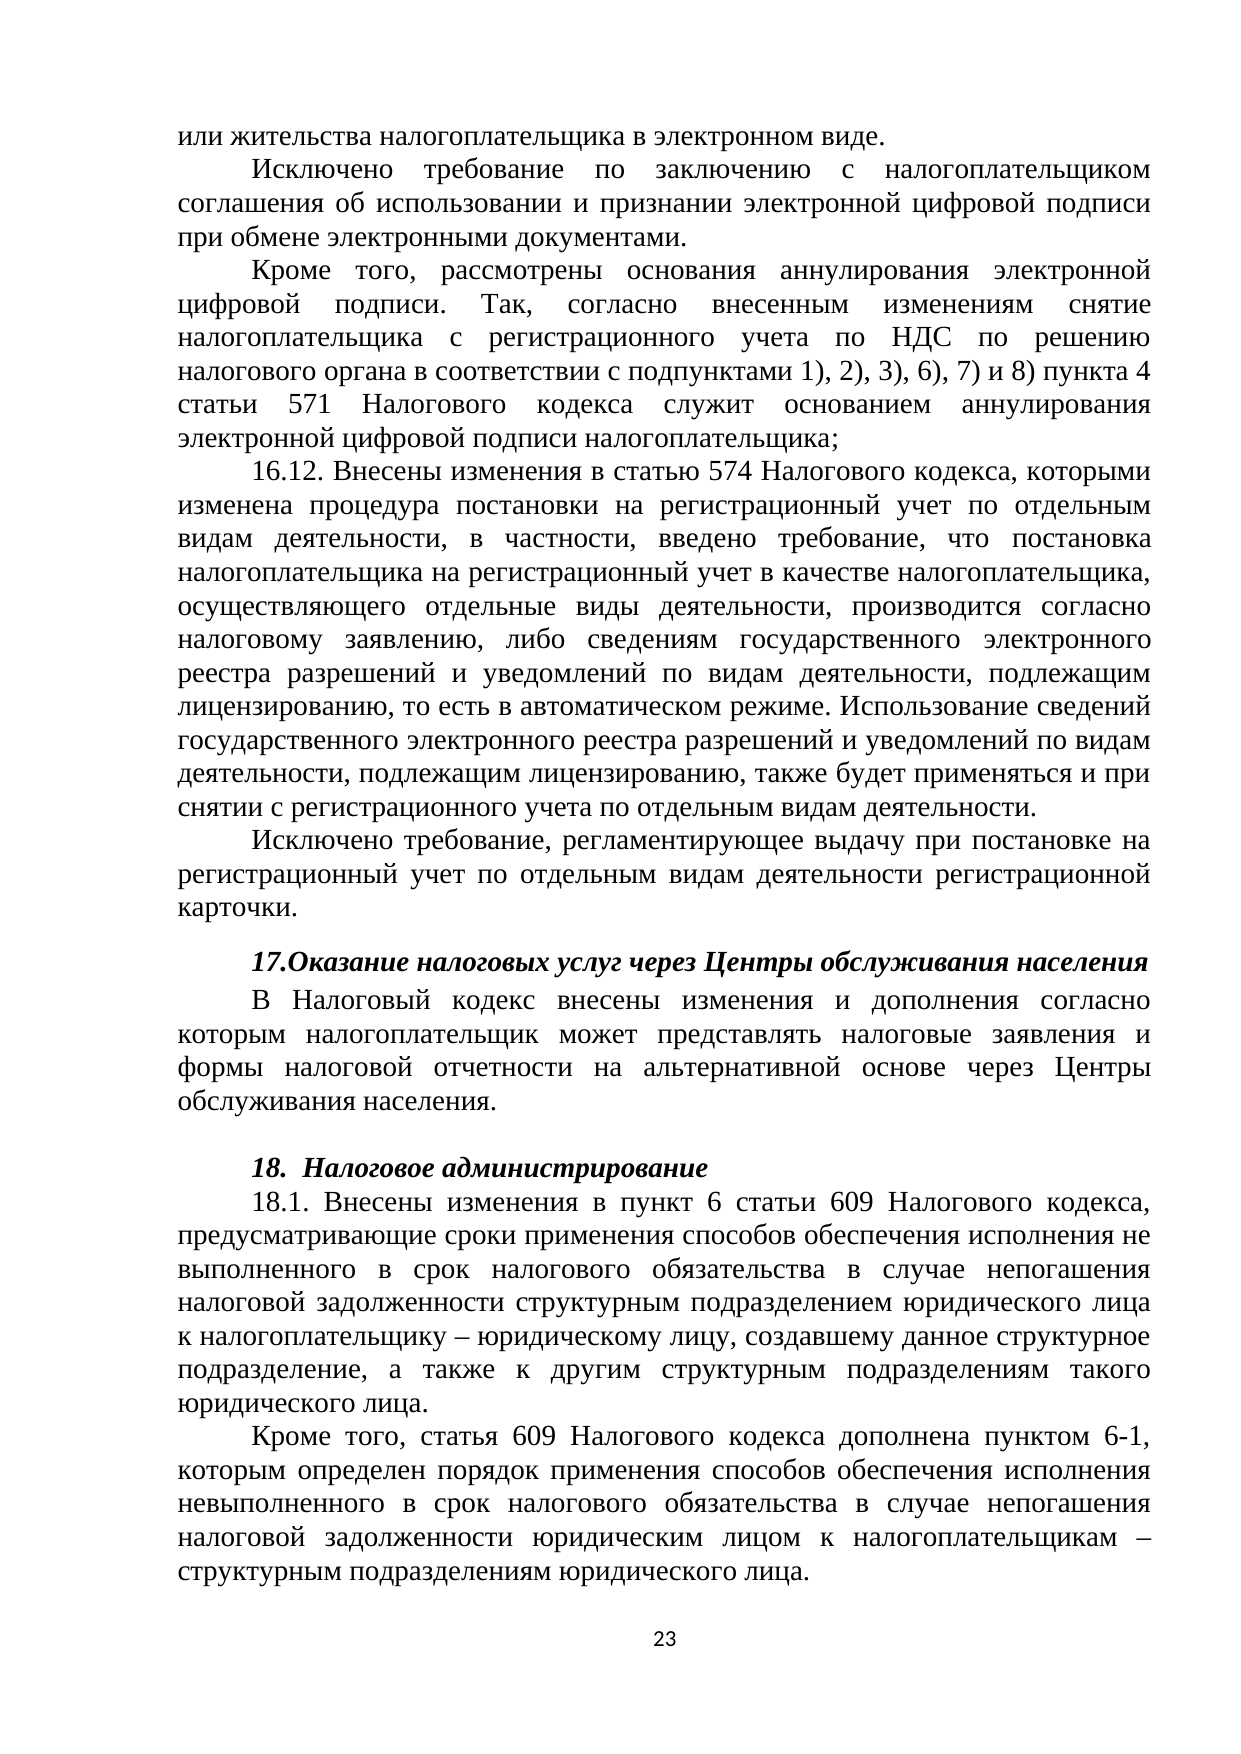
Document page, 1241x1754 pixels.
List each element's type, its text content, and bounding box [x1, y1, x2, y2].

list В Налоговый кодекс внесены изменения и дополнения согласно которым налогоплательщик может представлять налоговые заявления и формы налоговой отчетности на альтернативной основе через Центры обслуживания населения. [177, 982, 1152, 1117]
text 17.Оказание налоговых услуг через Центры обслуживания населения [251, 944, 1152, 977]
text Исключено требование, регламентирующее выдачу при постановке на регистрационный учет по отдельным видам деятельности регистрационной карточки. [177, 822, 1152, 923]
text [177, 118, 1152, 152]
text Исключено требование по заключению с налогоплательщиком соглашения об использовании и признании электронной цифровой подписи при обмене электронными документами. [177, 152, 1152, 252]
text 16.12. Внесены изменения в статью 574 Налогового кодекса, которыми изменена процедура постановки на регистрационный учет по отдельным видам деятельности, в частности, введено требование, что постановка налогоплательщика на регистрационный учет в качестве налогоплательщика, осуществляющего отдельные виды деятельности, производится согласно налоговому заявлению, либо сведениям государственного электронного реестра разрешений и уведомлений по видам деятельности, подлежащим лицензированию, то есть в автоматическом режиме. Использование сведений государственного электронного реестра разрешений и уведомлений по видам деятельности, подлежащим лицензированию, также будет применяться и при снятии с регистрационного учета по отдельным видам деятельности. [177, 453, 1152, 822]
text 18. Налоговое администрирование [177, 1150, 1152, 1184]
text Кроме того, статья 609 Налогового кодекса дополнена пунктом 6-1, которым определен порядок применения способов обеспечения исполнения невыполненного в срок налогового обязательства в случае непогашения налоговой задолженности юридическим лицом к налогоплательщикам – структурным подразделениям юридического лица. [177, 1418, 1152, 1586]
text Кроме того, рассмотрены основания аннулирования электронной цифровой подписи. Так, согласно внесенным изменениям снятие налогоплательщика с регистрационного учета по НДС по решению налогового органа в соответствии с подпунктами 1), 2), 3), 6), 7) и 8) пункта 4 статьи 571 Налогового кодекса служит основанием аннулирования электронной цифровой подписи налогоплательщика; [177, 252, 1152, 453]
text 18.1. Внесены изменения в пункт 6 статьи 609 Налогового кодекса, предусматривающие сроки применения способов обеспечения исполнения не выполненного в срок налогового обязательства в случае непогашения налоговой задолженности структурным подразделением юридического лица к налогоплательщику – юридическому лицу, создавшему данное структурное подразделение, а также к другим структурным подразделениям такого юридического лица. [177, 1184, 1152, 1418]
